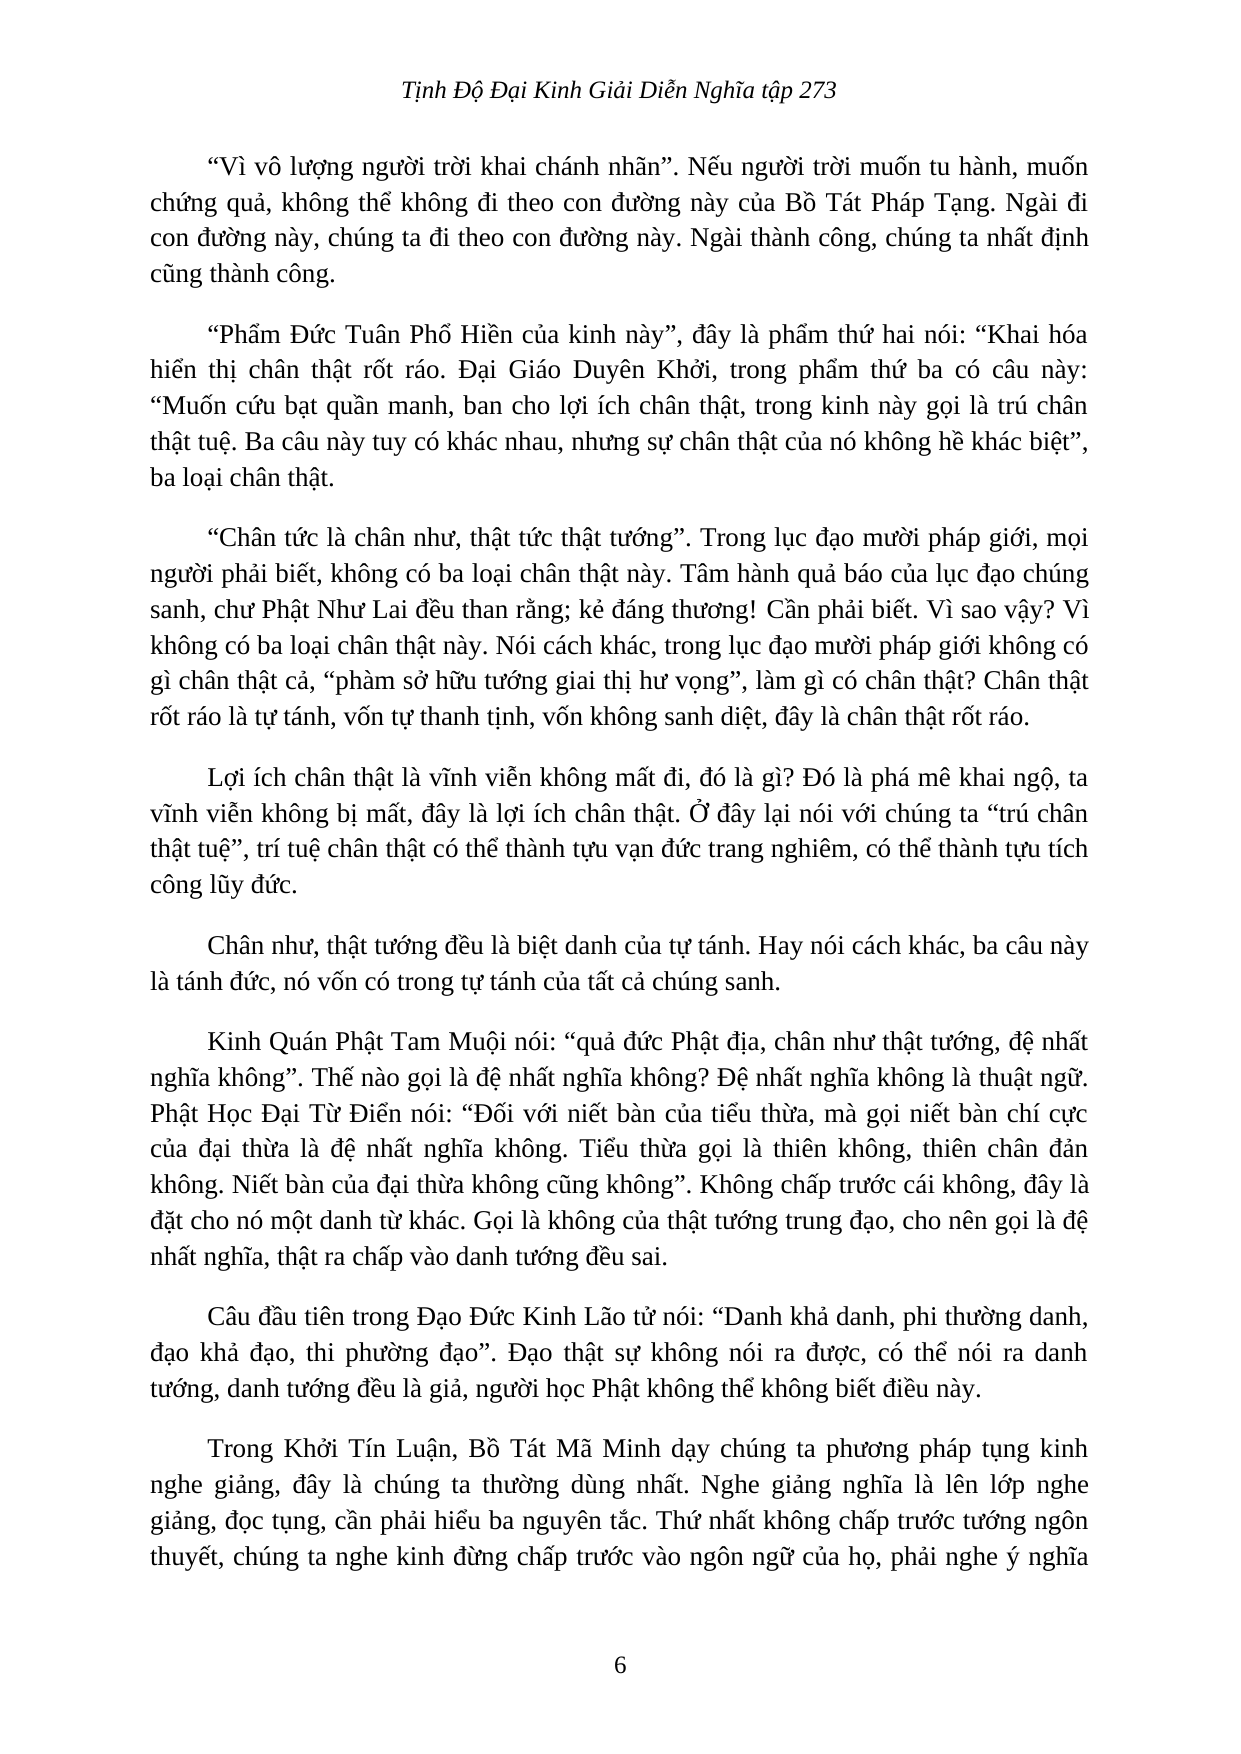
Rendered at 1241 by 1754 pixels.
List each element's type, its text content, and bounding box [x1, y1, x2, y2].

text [150, 1433, 1090, 1571]
text Lợi ích chân thật là vĩnh viễn không mất đi, đó là gì? Đó là phá mê khai ngộ, ta vĩnh viễn không bị mất, đây là lợi ích chân thật. Ở đây lại nói với chúng ta “trú chân thật tuệ”, trí tuệ chân thật có thể thành tựu vạn đức trang nghiêm, có thể thành tựu tích công lũy đức. [150, 761, 1090, 899]
text “Vì vô lượng người trời khai chánh nhãn”. Nếu người trời muốn tu hành, muốn chứng quả, không thể không đi theo con đường này của Bồ Tát Pháp Tạng. Ngài đi con đường này, chúng ta đi theo con đường này. Ngài thành công, chúng ta nhất định cũng thành công. [150, 150, 1090, 288]
text “Phẩm Đức Tuân Phổ Hiền của kinh này”, đây là phẩm thứ hai nói: “Khai hóa hiển thị chân thật rốt ráo. Đại Giáo Duyên Khởi, trong phẩm thứ ba có câu này: “Muốn cứu bạt quần manh, ban cho lợi ích chân thật, trong kinh này gọi là trú chân thật tuệ. Ba câu này tuy có khác nhau, nhưng sự chân thật của nó không hề khác biệt”, ba loại chân thật. [150, 318, 1090, 492]
text Kinh Quán Phật Tam Muội nói: “quả đức Phật địa, chân như thật tướng, đệ nhất nghĩa không”. Thế nào gọi là đệ nhất nghĩa không? Đệ nhất nghĩa không là thuật ngữ. Phật Học Đại Từ Điển nói: “Đối với niết bàn của tiểu thừa, mà gọi niết bàn chí cực của đại thừa là đệ nhất nghĩa không. Tiểu thừa gọi là thiên không, thiên chân đản không. Niết bàn của đại thừa không cũng không”. Không chấp trước cái không, đây là đặt cho nó một danh từ khác. Gọi là không của thật tướng trung đạo, cho nên gọi là đệ nhất nghĩa, thật ra chấp vào danh tướng đều sai. [150, 1025, 1090, 1271]
text Câu đầu tiên trong Đạo Đức Kinh Lão tử nói: “Danh khả danh, phi thường danh, đạo khả đạo, thi phường đạo”. Đạo thật sự không nói ra được, có thể nói ra danh tướng, danh tướng đều là giả, người học Phật không thể không biết điều này. [150, 1300, 1090, 1403]
text “Chân tức là chân như, thật tức thật tướng”. Trong lục đạo mười pháp giới, mọi người phải biết, không có ba loại chân thật này. Tâm hành quả báo của lục đạo chúng sanh, chư Phật Như Lai đều than rằng; kẻ đáng thương! Cần phải biết. Vì sao vậy? Vì không có ba loại chân thật này. Nói cách khác, trong lục đạo mười pháp giới không có gì chân thật cả, “phàm sở hữu tướng giai thị hư vọng”, làm gì có chân thật? Chân thật rốt ráo là tự tánh, vốn tự thanh tịnh, vốn không sanh diệt, đây là chân thật rốt ráo. [150, 522, 1090, 731]
text Chân như, thật tướng đều là biệt danh của tự tánh. Hay nói cách khác, ba câu này là tánh đức, nó vốn có trong tự tánh của tất cả chúng sanh. [150, 929, 1090, 996]
